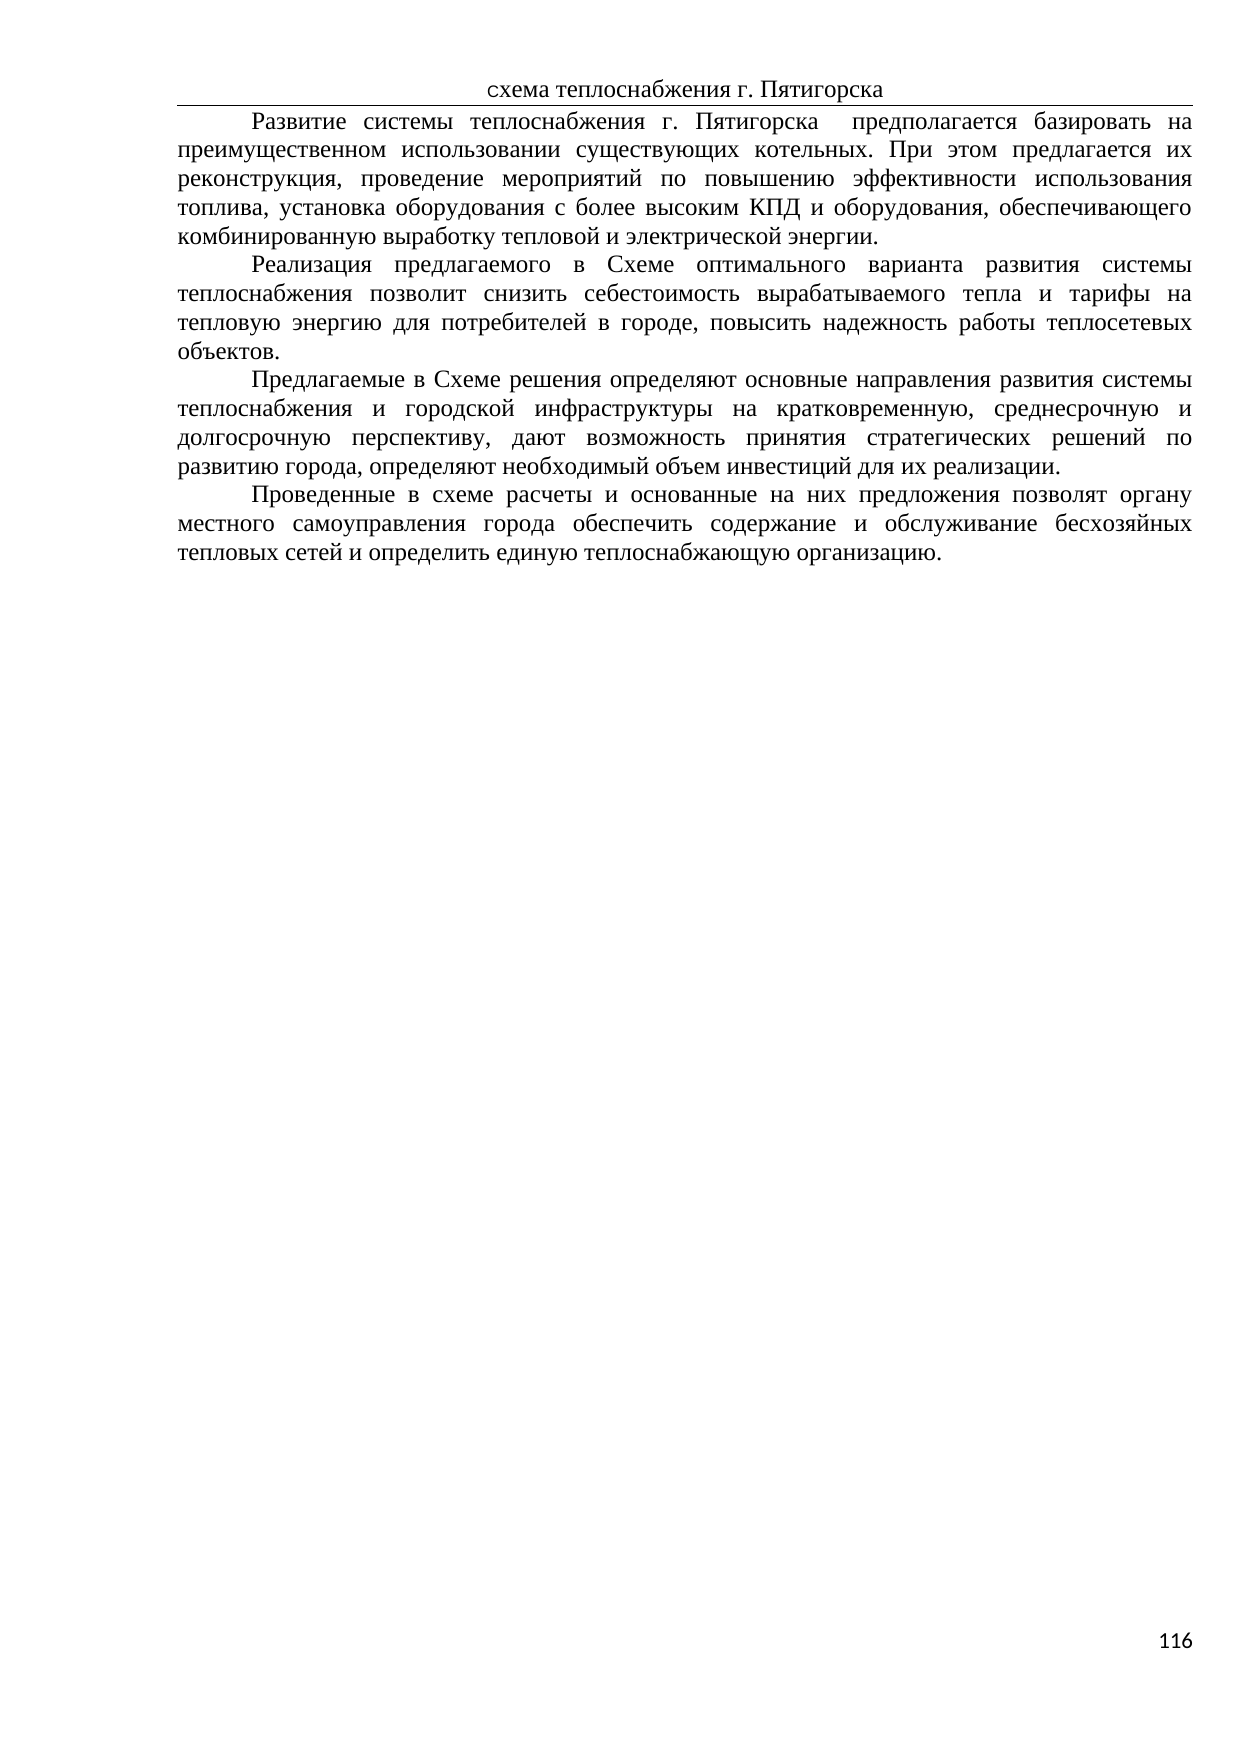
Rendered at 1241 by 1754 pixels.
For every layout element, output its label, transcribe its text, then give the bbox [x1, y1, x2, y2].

text Предлагаемые в Схеме решения определяют основные направления развития системы теплоснабжения и городской инфраструктуры на кратковременную, среднесрочную и долгосрочную перспективу, дают возможность принятия стратегических решений по развитию города, определяют необходимый объем инвестиций для их реализации. [177, 364, 1193, 479]
text Реализация предлагаемого в Схеме оптимального варианта развития системы теплоснабжения позволит снизить себестоимость вырабатываемого тепла и тарифы на тепловую энергию для потребителей в городе, повысить надежность работы теплосетевых объектов. [177, 249, 1193, 364]
text Проведенные в схеме расчеты и основанные на них предложения позволят органу местного самоуправления города обеспечить содержание и обслуживание бесхозяйных тепловых сетей и определить единую теплоснабжающую организацию. [177, 479, 1193, 566]
text Развитие системы теплоснабжения г. Пятигорска предполагается базировать на преимущественном использовании существующих котельных. При этом предлагается их реконструкция, проведение мероприятий по повышению эффективности использования топлива, установка оборудования с более высоким КПД и оборудования, обеспечивающего комбинированную выработку тепловой и электрической энергии. [177, 106, 1193, 249]
